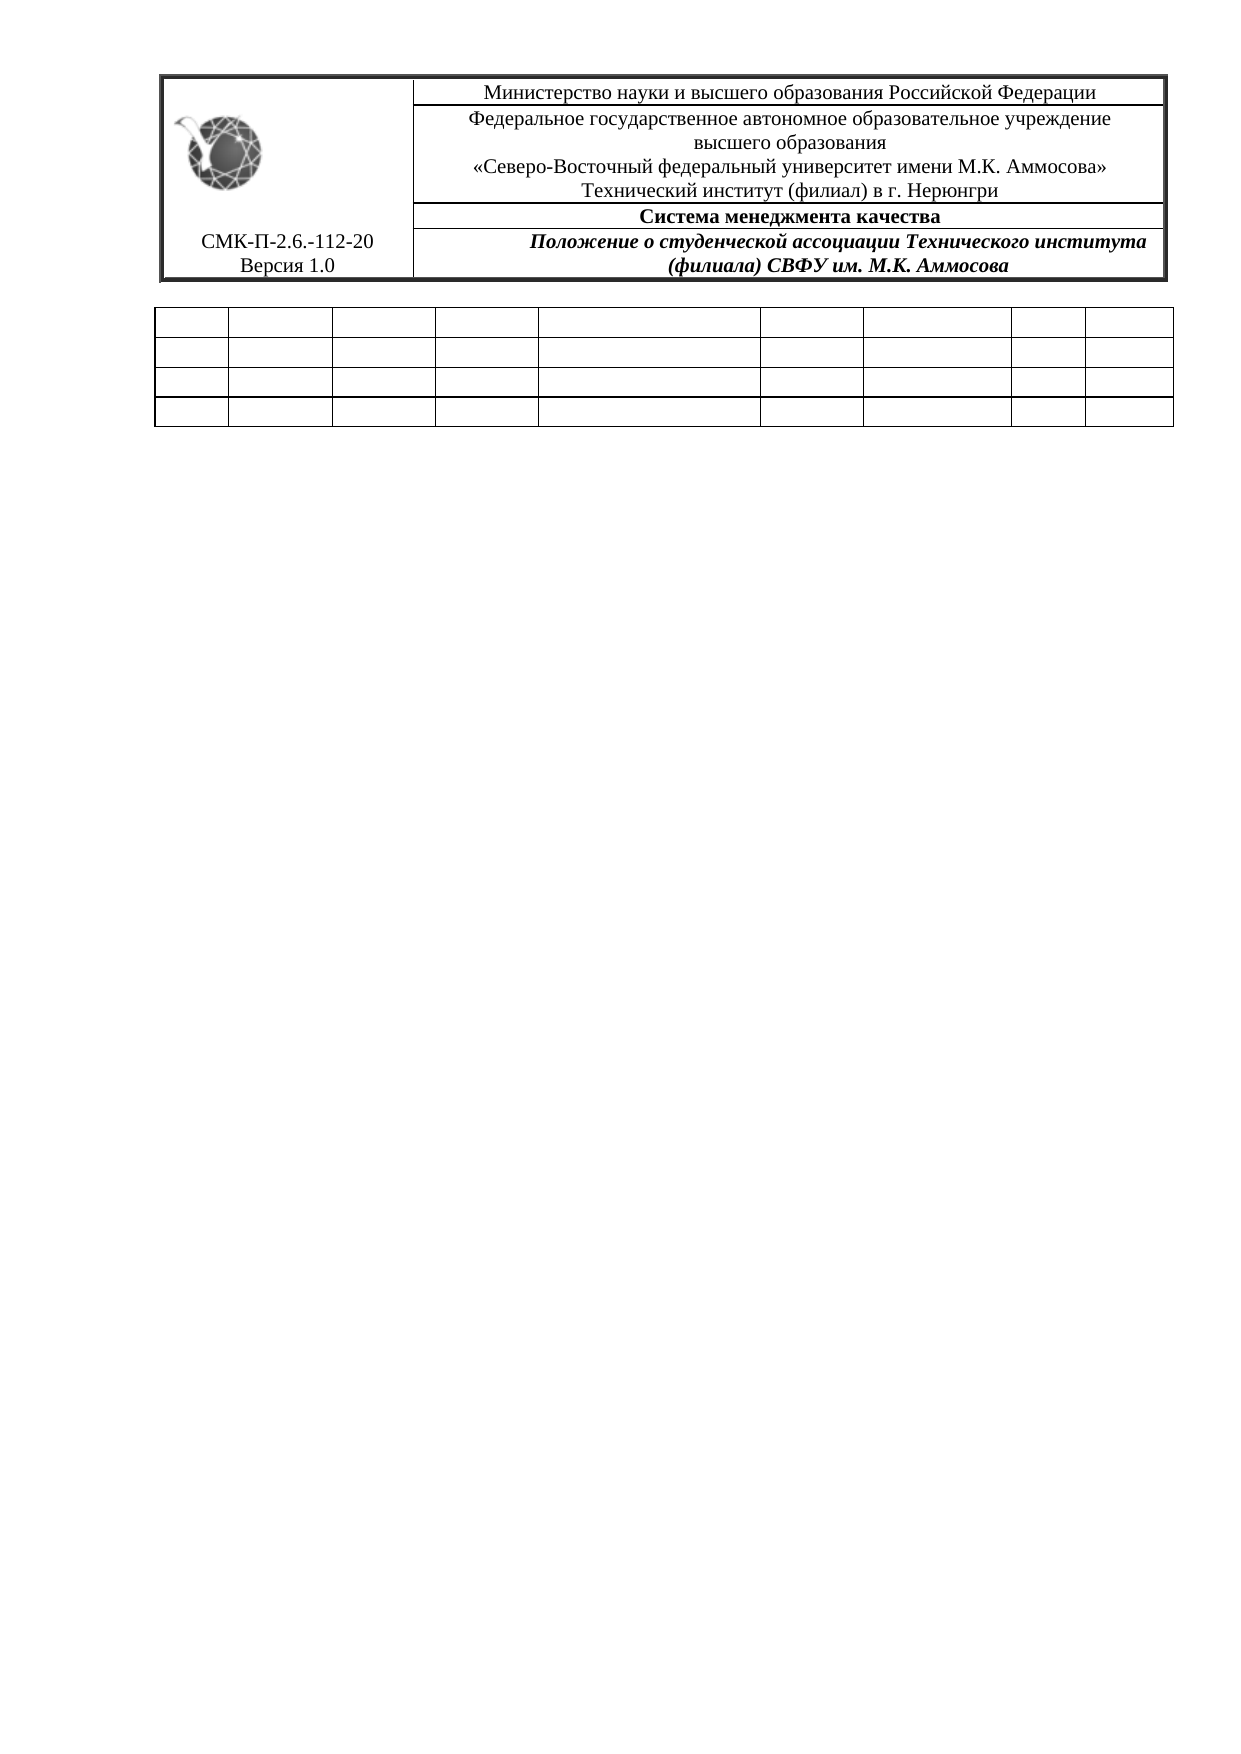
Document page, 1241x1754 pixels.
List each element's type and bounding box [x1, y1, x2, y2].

table_cell [539, 398, 760, 426]
table_cell [1012, 338, 1085, 367]
table_cell [864, 398, 1011, 426]
table_cell [539, 308, 760, 337]
table_cell [761, 398, 863, 426]
table_cell [436, 398, 538, 426]
table_cell [436, 368, 538, 396]
table_cell [156, 368, 228, 396]
table_cell [761, 308, 863, 337]
table_cell [1086, 398, 1173, 426]
table_cell [539, 338, 760, 367]
table_cell [229, 398, 332, 426]
picture [173, 113, 277, 195]
table_cell [864, 368, 1011, 396]
table_cell [333, 338, 435, 367]
table_cell [156, 338, 228, 367]
table_cell [539, 368, 760, 396]
table_cell [761, 368, 863, 396]
table_cell [436, 308, 538, 337]
table_cell [864, 338, 1011, 367]
table_cell [156, 308, 228, 337]
table_cell [1086, 338, 1173, 367]
table_cell [761, 338, 863, 367]
table_cell [229, 338, 332, 367]
table_cell [1086, 308, 1173, 337]
table_cell [333, 368, 435, 396]
table_cell [1012, 398, 1085, 426]
table_cell [436, 338, 538, 367]
table_cell [229, 308, 332, 337]
table_cell [864, 308, 1011, 337]
table_cell [1086, 368, 1173, 396]
table_cell [229, 368, 332, 396]
table_cell [333, 308, 435, 337]
table_cell [333, 398, 435, 426]
table_cell [1012, 308, 1085, 337]
table_cell [156, 398, 228, 426]
table_cell [1012, 368, 1085, 396]
